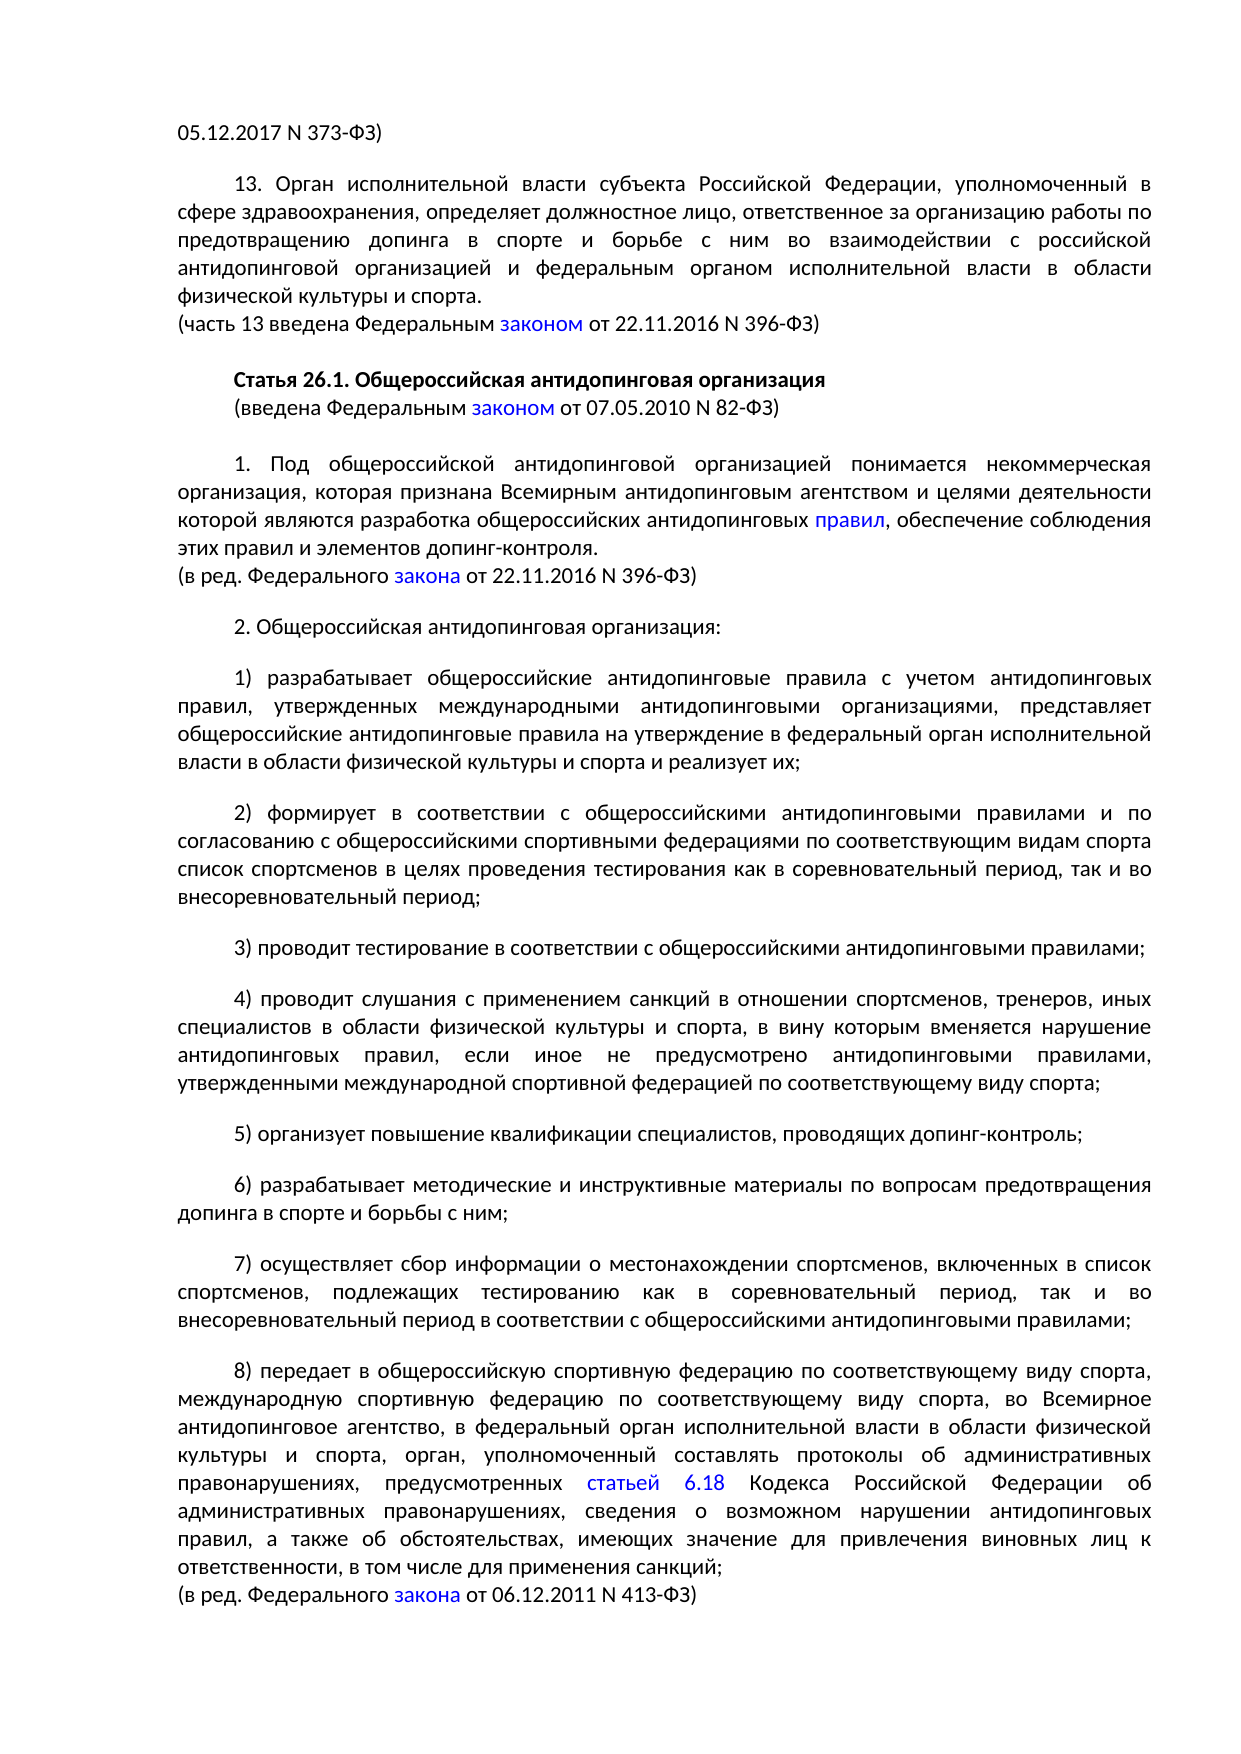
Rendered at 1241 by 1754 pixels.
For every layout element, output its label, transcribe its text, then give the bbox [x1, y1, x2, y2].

text (часть 13 введена Федеральным законом от 22.11.2016 N 396-ФЗ) [177, 309, 1152, 337]
text 2. Общероссийская антидопинговая организация: [177, 612, 1152, 640]
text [177, 118, 1152, 146]
text 1) разрабатывает общероссийские антидопинговые правила с учетом антидопинговых правил, утвержденных международными антидопинговыми организациями, представляет общероссийские антидопинговые правила на утверждение в федеральный орган исполнительной власти в области физической культуры и спорта и реализует их; [177, 663, 1152, 775]
text 13. Орган исполнительной власти субъекта Российской Федерации, уполномоченный в сфере здравоохранения, определяет должностное лицо, ответственное за организацию работы по предотвращению допинга в спорте и борьбе с ним во взаимодействии с российской антидопинговой организацией и федеральным органом исполнительной власти в области физической культуры и спорта. [177, 169, 1152, 309]
text 8) передает в общероссийскую спортивную федерацию по соответствующему виду спорта, международную спортивную федерацию по соответствующему виду спорта, во Всемирное антидопинговое агентство, в федеральный орган исполнительной власти в области физической культуры и спорта, орган, уполномоченный составлять протоколы об административных правонарушениях, предусмотренных статьей 6.18 Кодекса Российской Федерации об административных правонарушениях, сведения о возможном нарушении антидопинговых правил, а также об обстоятельствах, имеющих значение для привлечения виновных лиц к ответственности, в том числе для применения санкций; [177, 1356, 1152, 1580]
text 7) осуществляет сбор информации о местонахождении спортсменов, включенных в список спортсменов, подлежащих тестированию как в соревновательный период, так и во внесоревновательный период в соответствии с общероссийскими антидопинговыми правилами; [177, 1249, 1152, 1333]
text 4) проводит слушания с применением санкций в отношении спортсменов, тренеров, иных специалистов в области физической культуры и спорта, в вину которым вменяется нарушение антидопинговых правил, если иное не предусмотрено антидопинговыми правилами, утвержденными международной спортивной федерацией по соответствующему виду спорта; [177, 984, 1152, 1096]
text 2) формирует в соответствии с общероссийскими антидопинговыми правилами и по согласованию с общероссийскими спортивными федерациями по соответствующим видам спорта список спортсменов в целях проведения тестирования как в соревновательный период, так и во внесоревновательный период; [177, 798, 1152, 910]
text (в ред. Федерального закона от 22.11.2016 N 396-ФЗ) [177, 561, 1152, 589]
text 5) организует повышение квалификации специалистов, проводящих допинг-контроль; [177, 1119, 1152, 1147]
text (введена Федеральным законом от 07.05.2010 N 82-ФЗ) [177, 393, 1152, 421]
text (в ред. Федерального закона от 06.12.2011 N 413-ФЗ) [177, 1580, 1152, 1608]
text 6) разрабатывает методические и инструктивные материалы по вопросам предотвращения допинга в спорте и борьбы с ним; [177, 1170, 1152, 1226]
text 3) проводит тестирование в соответствии с общероссийскими антидопинговыми правилами; [177, 933, 1152, 961]
title Статья 26.1. Общероссийская антидопинговая организация [177, 365, 1152, 393]
text 1. Под общероссийской антидопинговой организацией понимается некоммерческая организация, которая признана Всемирным антидопинговым агентством и целями деятельности которой являются разработка общероссийских антидопинговых правил, обеспечение соблюдения этих правил и элементов допинг-контроля. [177, 449, 1152, 561]
